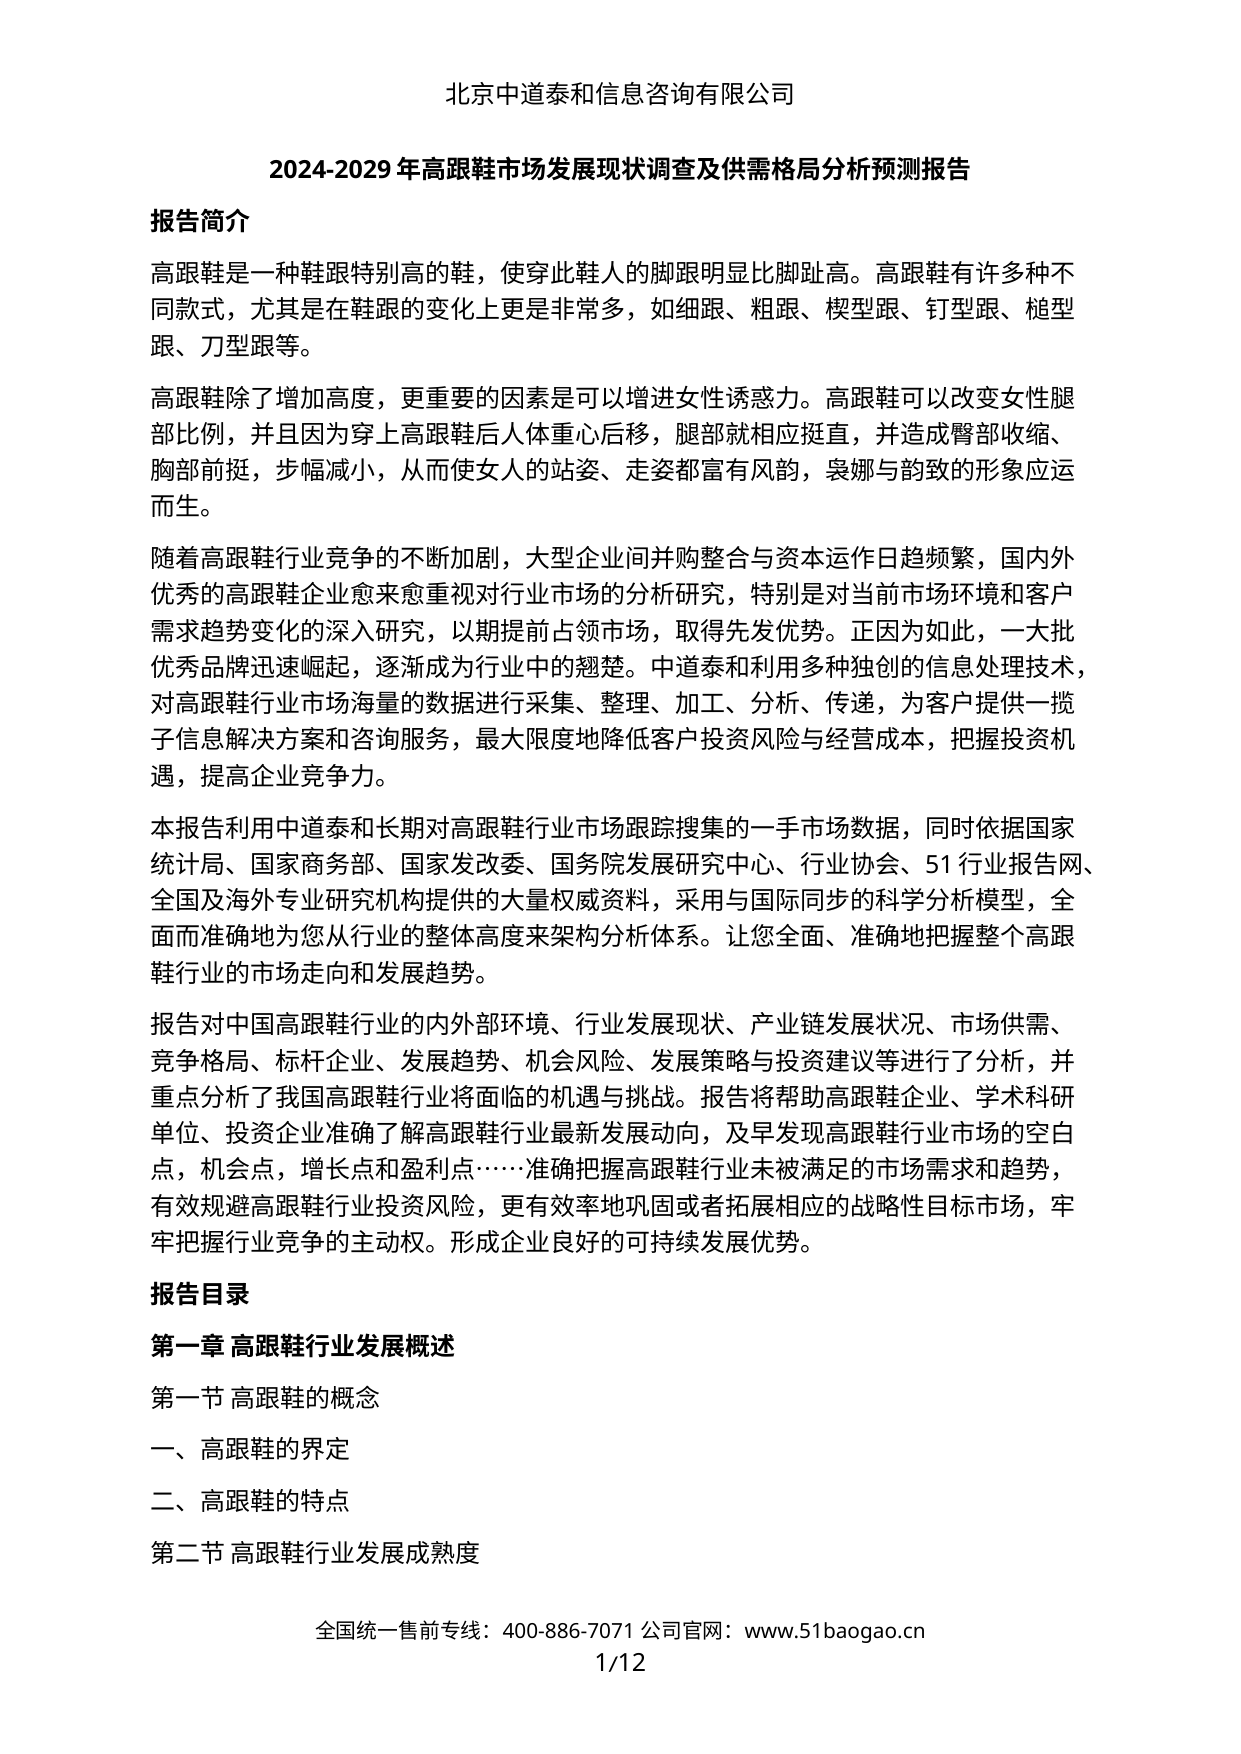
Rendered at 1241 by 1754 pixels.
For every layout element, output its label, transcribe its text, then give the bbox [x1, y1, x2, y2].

text 随着高跟鞋行业竞争的不断加剧，大型企业间并购整合与资本运作日趋频繁，国内外优秀的高跟鞋企业愈来愈重视对行业市场的分析研究，特别是对当前市场环境和客户需求趋势变化的深入研究，以期提前占领市场，取得先发优势。正因为如此，一大批优秀品牌迅速崛起，逐渐成为行业中的翘楚。中道泰和利用多种独创的信息处理技术，对高跟鞋行业市场海量的数据进行采集、整理、加工、分析、传递，为客户提供一揽子信息解决方案和咨询服务，最大限度地降低客户投资风险与经营成本，把握投资机遇，提高企业竞争力。 [150, 539, 1090, 792]
text 高跟鞋是一种鞋跟特别高的鞋，使穿此鞋人的脚跟明显比脚趾高。高跟鞋有许多种不同款式，尤其是在鞋跟的变化上更是非常多，如细跟、粗跟、楔型跟、钉型跟、槌型跟、刀型跟等。 [150, 254, 1090, 362]
text 2024-2029年高跟鞋市场发展现状调查及供需格局分析预测报告 [150, 150, 1090, 186]
text 二、高跟鞋的特点 [150, 1482, 1090, 1518]
text 报告对中国高跟鞋行业的内外部环境、行业发展现状、产业链发展状况、市场供需、竞争格局、标杆企业、发展趋势、机会风险、发展策略与投资建议等进行了分析，并重点分析了我国高跟鞋行业将面临的机遇与挑战。报告将帮助高跟鞋企业、学术科研单位、投资企业准确了解高跟鞋行业最新发展动向，及早发现高跟鞋行业市场的空白点，机会点，增长点和盈利点……准确把握高跟鞋行业未被满足的市场需求和趋势，有效规避高跟鞋行业投资风险，更有效率地巩固或者拓展相应的战略性目标市场，牢牢把握行业竞争的主动权。形成企业良好的可持续发展优势。 [150, 1005, 1090, 1259]
text 第二节 高跟鞋行业发展成熟度 [150, 1534, 1090, 1570]
text 第一章 高跟鞋行业发展概述 [150, 1326, 1090, 1362]
text 高跟鞋除了增加高度，更重要的因素是可以增进女性诱惑力。高跟鞋可以改变女性腿部比例，并且因为穿上高跟鞋后人体重心后移，腿部就相应挺直，并造成臀部收缩、胸部前挺，步幅减小，从而使女人的站姿、走姿都富有风韵，袅娜与韵致的形象应运而生。 [150, 378, 1090, 523]
text 报告目录 [150, 1274, 1090, 1311]
text 一、高跟鞋的界定 [150, 1430, 1090, 1466]
text 本报告利用中道泰和长期对高跟鞋行业市场跟踪搜集的一手市场数据，同时依据国家统计局、国家商务部、国家发改委、国务院发展研究中心、行业协会、51行业报告网、全国及海外专业研究机构提供的大量权威资料，采用与国际同步的科学分析模型，全面而准确地为您从行业的整体高度来架构分析体系。让您全面、准确地把握整个高跟鞋行业的市场走向和发展趋势。 [150, 808, 1090, 989]
text 报告简介 [150, 202, 1090, 238]
text 第一节 高跟鞋的概念 [150, 1378, 1090, 1414]
